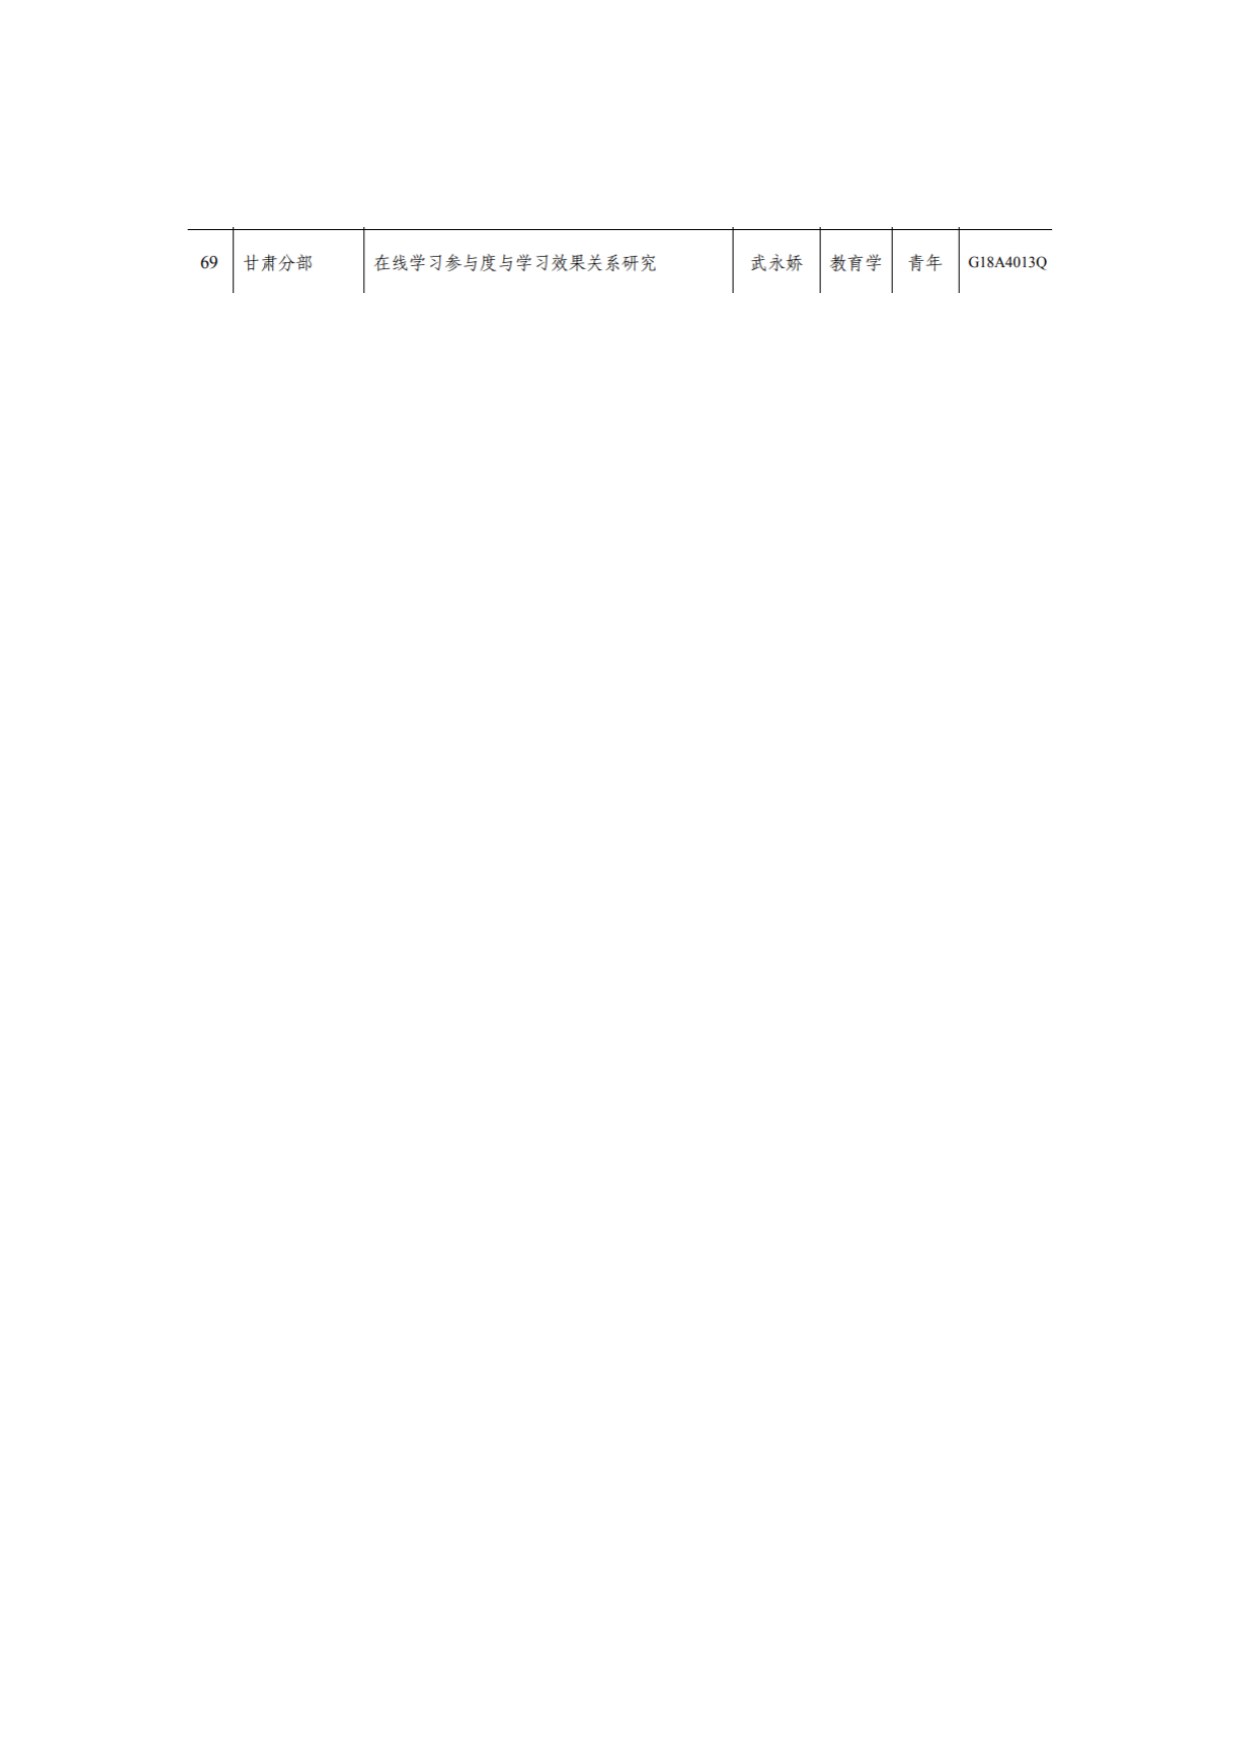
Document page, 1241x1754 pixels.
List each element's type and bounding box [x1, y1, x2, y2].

picture [187, 227, 1053, 293]
